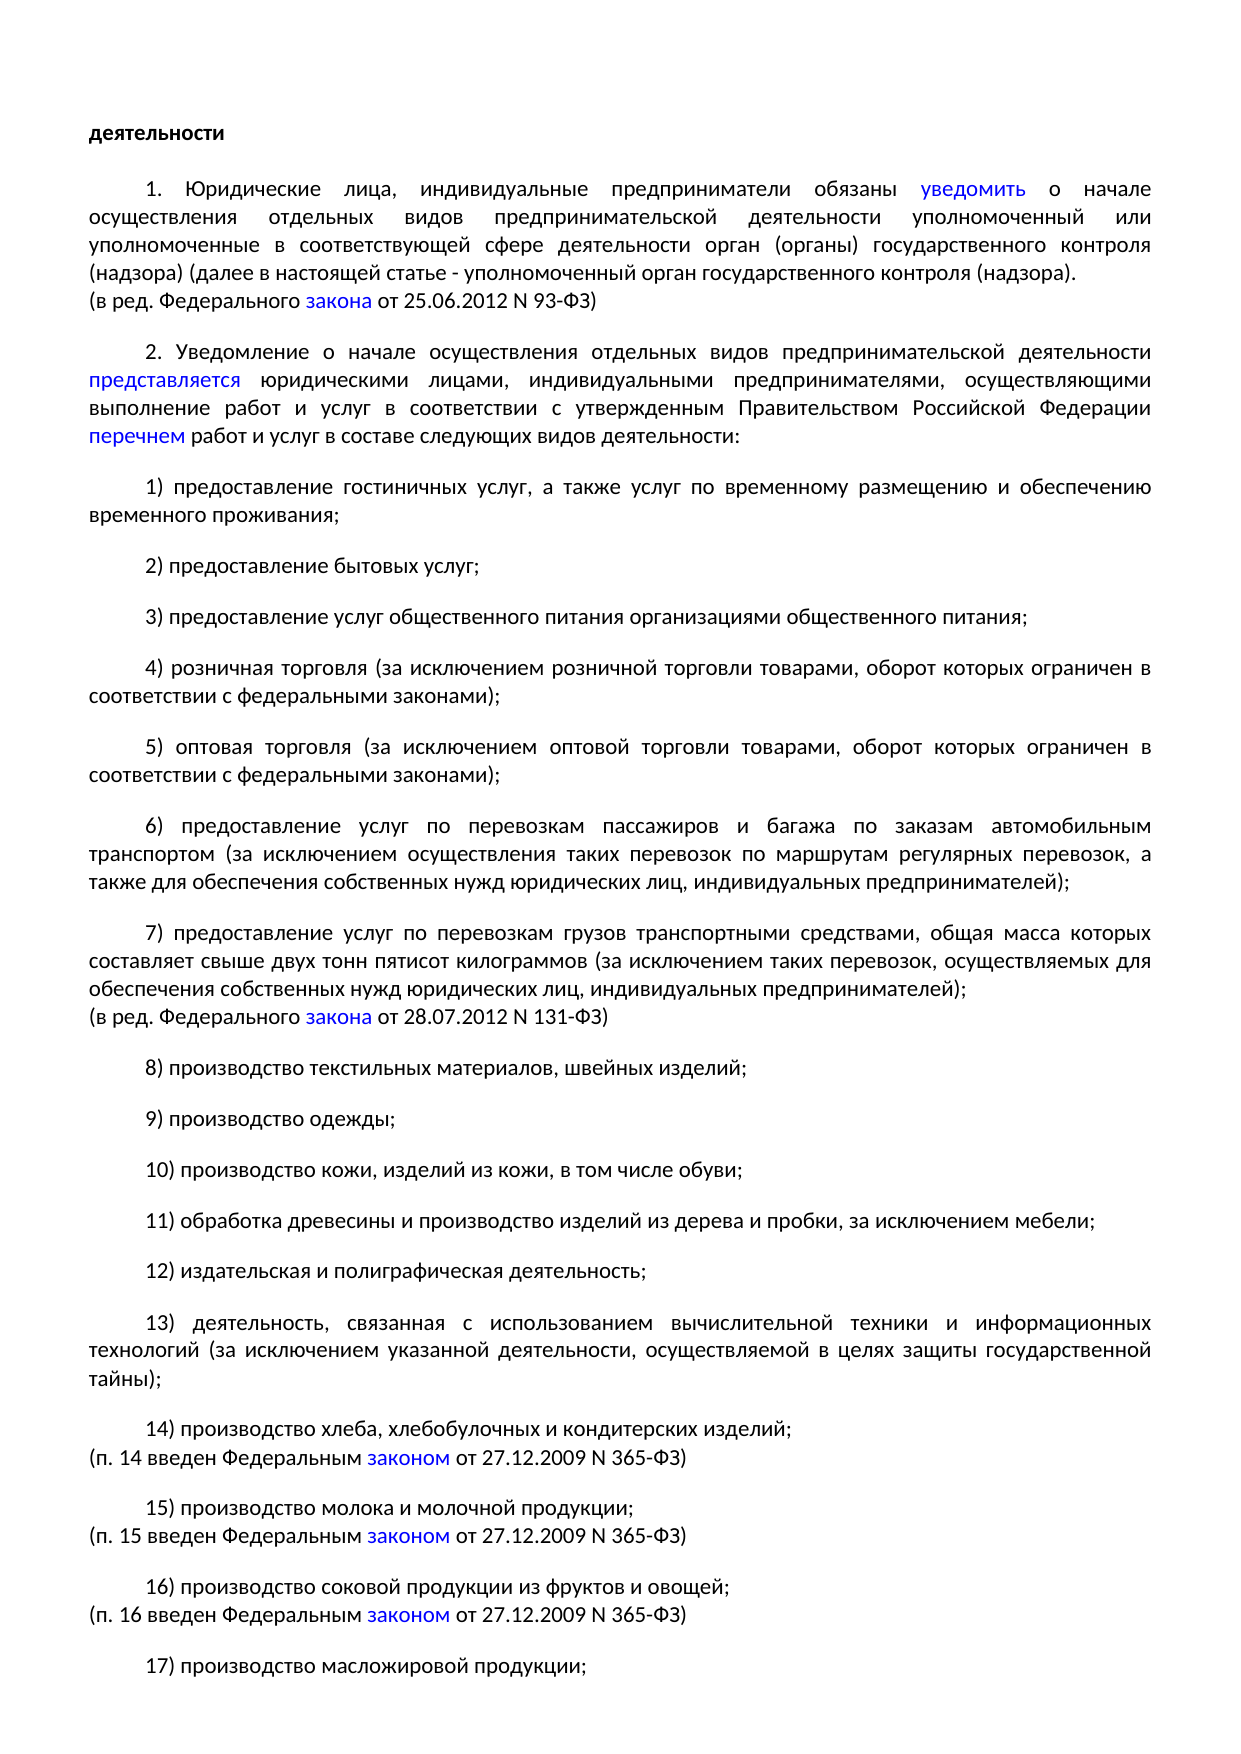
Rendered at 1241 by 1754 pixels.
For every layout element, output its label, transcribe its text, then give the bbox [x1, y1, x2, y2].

text 16) производство соковой продукции из фруктов и овощей; [89, 1572, 1152, 1601]
text 10) производство кожи, изделий из кожи, в том числе обуви; [89, 1155, 1152, 1183]
text 15) производство молока и молочной продукции; [89, 1493, 1152, 1522]
text 8) производство текстильных материалов, швейных изделий; [89, 1053, 1152, 1081]
text 1) предоставление гостиничных услуг, а также услуг по временному размещению и обеспечению временного проживания; [89, 472, 1152, 528]
text (п. 16 введен Федеральным законом от 27.12.2009 N 365-ФЗ) [89, 1601, 1152, 1628]
text (п. 14 введен Федеральным законом от 27.12.2009 N 365-ФЗ) [89, 1443, 1152, 1471]
text 12) издательская и полиграфическая деятельность; [89, 1257, 1152, 1285]
text 13) деятельность, связанная с использованием вычислительной техники и информационных технологий (за исключением указанной деятельности, осуществляемой в целях защиты государственной тайны); [89, 1308, 1152, 1392]
text 7) предоставление услуг по перевозкам грузов транспортными средствами, общая масса которых составляет свыше двух тонн пятисот килограммов (за исключением таких перевозок, осуществляемых для обеспечения собственных нужд юридических лиц, индивидуальных предпринимателей); [89, 918, 1152, 1002]
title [89, 118, 1152, 146]
text (п. 15 введен Федеральным законом от 27.12.2009 N 365-ФЗ) [89, 1522, 1152, 1549]
text 5) оптовая торговля (за исключением оптовой торговли товарами, оборот которых ограничен в соответствии с федеральными законами); [89, 732, 1152, 788]
text 1. Юридические лица, индивидуальные предприниматели обязаны уведомить о начале осуществления отдельных видов предпринимательской деятельности уполномоченный или уполномоченные в соответствующей сфере деятельности орган (органы) государственного контроля (надзора) (далее в настоящей статье - уполномоченный орган государственного контроля (надзора). [89, 174, 1152, 286]
text 4) розничная торговля (за исключением розничной торговли товарами, оборот которых ограничен в соответствии с федеральными законами); [89, 653, 1152, 709]
text 6) предоставление услуг по перевозкам пассажиров и багажа по заказам автомобильным транспортом (за исключением осуществления таких перевозок по маршрутам регулярных перевозок, а также для обеспечения собственных нужд юридических лиц, индивидуальных предпринимателей); [89, 811, 1152, 895]
text 2. Уведомление о начале осуществления отдельных видов предпринимательской деятельности представляется юридическими лицами, индивидуальными предпринимателями, осуществляющими выполнение работ и услуг в соответствии с утвержденным Правительством Российской Федерации перечнем работ и услуг в составе следующих видов деятельности: [89, 337, 1152, 449]
text 2) предоставление бытовых услуг; [89, 551, 1152, 579]
text 14) производство хлеба, хлебобулочных и кондитерских изделий; [89, 1414, 1152, 1443]
text (в ред. Федерального закона от 25.06.2012 N 93-ФЗ) [89, 286, 1152, 314]
text (в ред. Федерального закона от 28.07.2012 N 131-ФЗ) [89, 1002, 1152, 1030]
text 3) предоставление услуг общественного питания организациями общественного питания; [89, 602, 1152, 630]
text 11) обработка древесины и производство изделий из дерева и пробки, за исключением мебели; [89, 1206, 1152, 1234]
text 9) производство одежды; [89, 1104, 1152, 1132]
text 17) производство масложировой продукции; [89, 1651, 1152, 1679]
